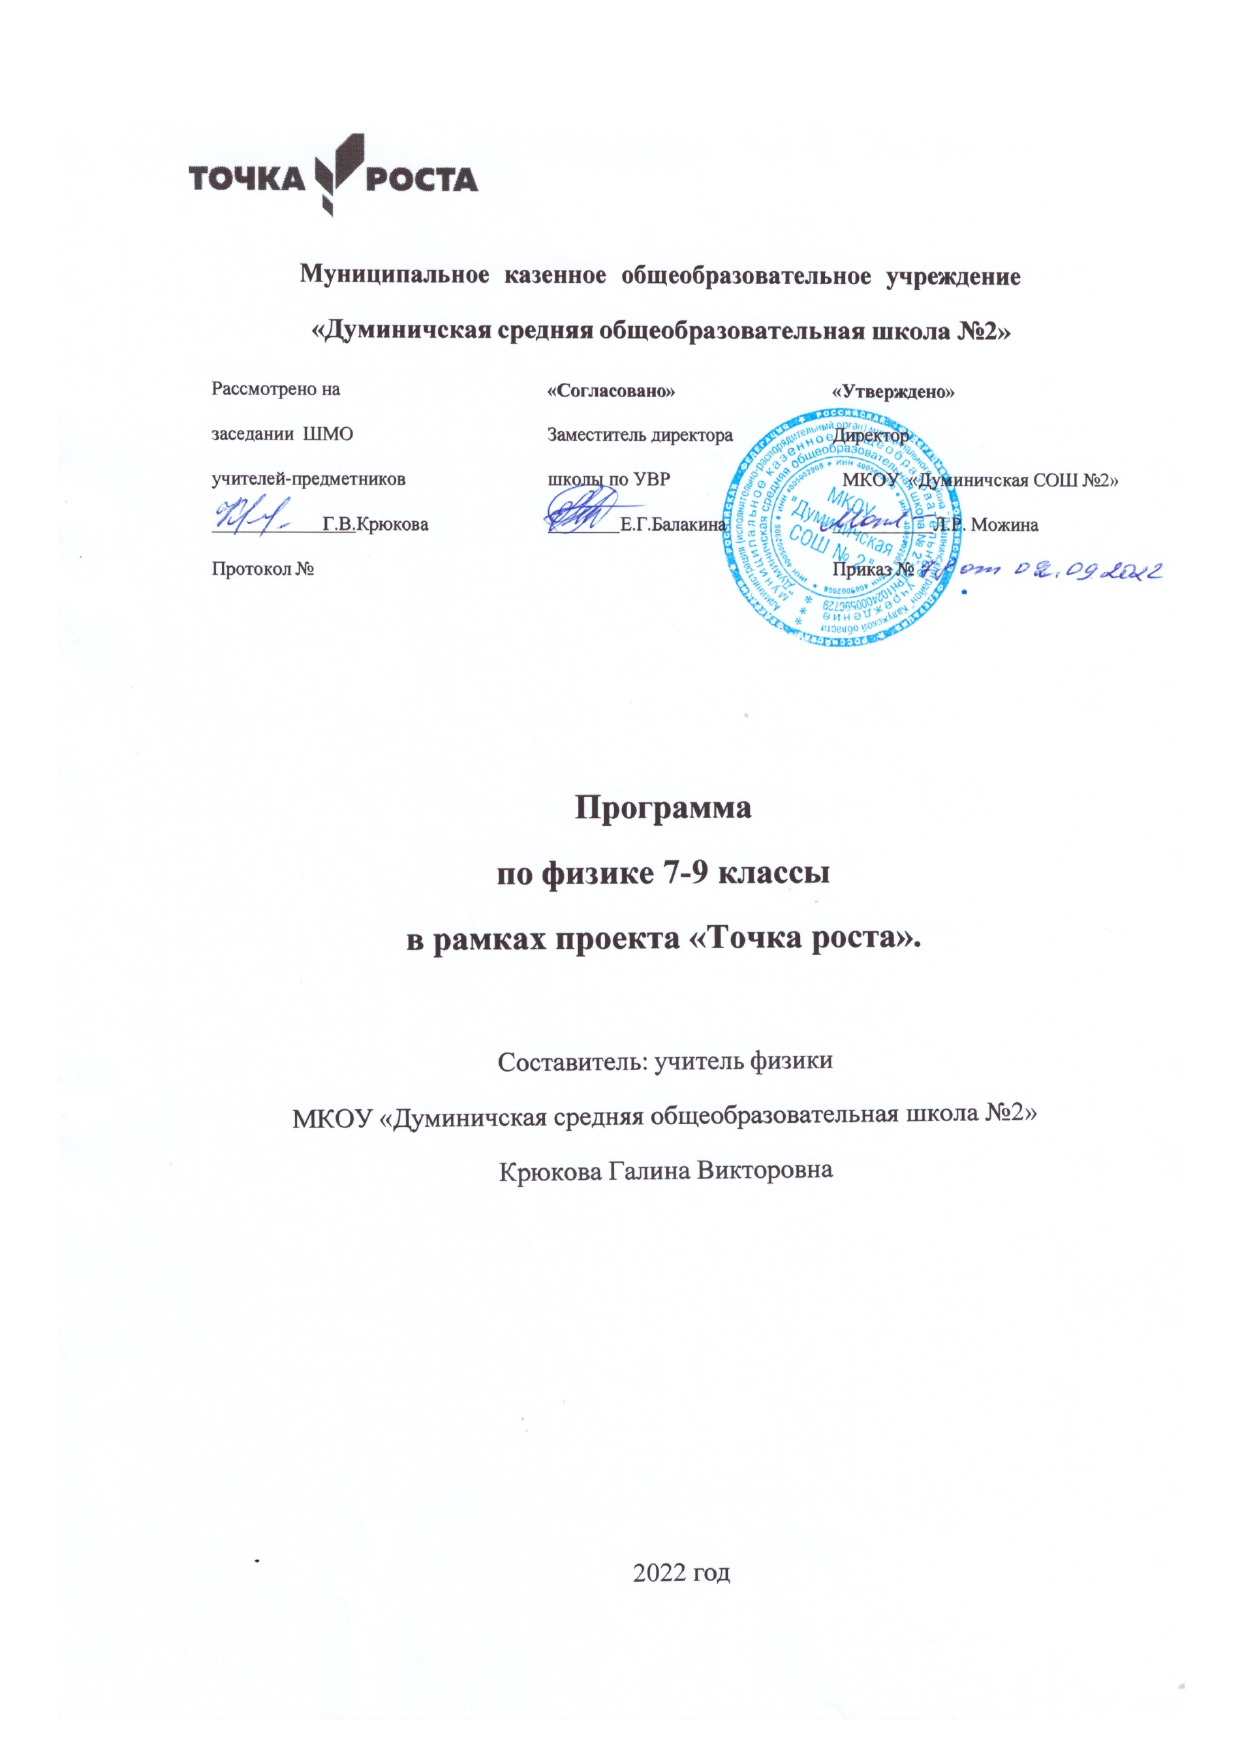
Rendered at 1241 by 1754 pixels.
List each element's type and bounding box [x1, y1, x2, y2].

picture [47, 108, 1195, 1725]
